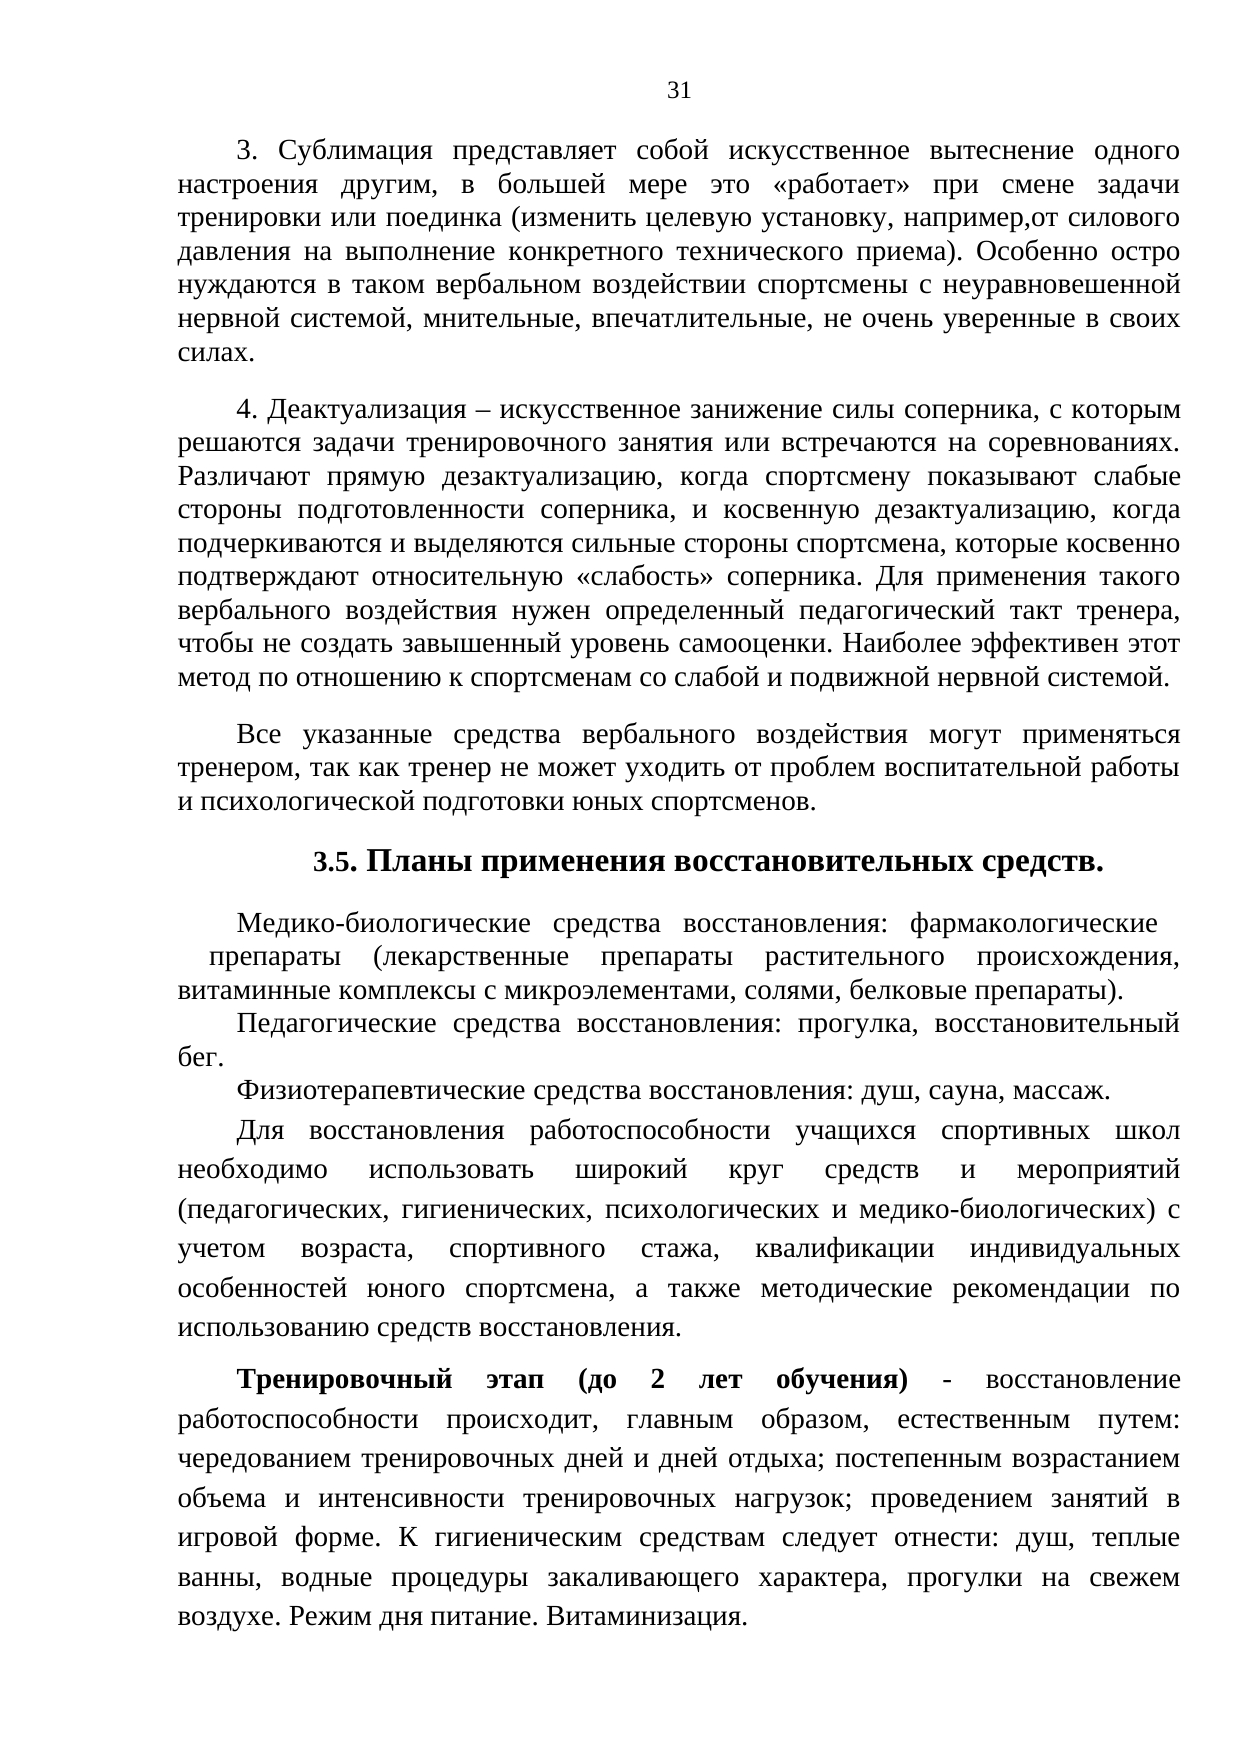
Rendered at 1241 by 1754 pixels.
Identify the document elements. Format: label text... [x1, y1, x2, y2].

text Педагогические средства восстановления: прогулка, восстановительный бег. [177, 1005, 1181, 1072]
text 3.5. Планы применения восстановительных средств. [177, 840, 1181, 878]
text 3. Сублимация представляет собой искусственное вытеснение одного настроения другим, в большей мере это «работает» при смене задачи тренировки или поединка (изменить целевую установку, например,от силового давления на выполнение конкретного технического приема). Особенно остро нуждаются в таком вербальном воздействии спортсмены с неуравновешенной нервной системой, мнительные, впечатлительные, не очень уверенные в своих силах. [177, 132, 1181, 367]
text 4. Деактуализация – искусственное занижение силы соперника, с которым решаются задачи тренировочного занятия или встречаются на соревнованиях. Различают прямую дезактуализацию, когда спортсмену показывают слабые стороны подготовленности соперника, и косвенную дезактуализацию, когда подчеркиваются и выделяются сильные стороны спортсмена, которые косвенно подтверждают относительную «слабость» соперника. Для применения такого вербального воздействия нужен определенный педагогический такт тренера, чтобы не создать завышенный уровень самооценки. Наиболее эффективен этот метод по отношению к спортсменам со слабой и подвижной нервной системой. [177, 391, 1181, 693]
text Медико-биологические средства восстановления: фармакологические препараты (лекарственные препараты растительного происхождения, витаминные комплексы с микроэлементами, солями, белковые препараты). [177, 905, 1181, 1005]
text Тренировочный этап (до 2 лет обучения) - восстановление работоспособности происходит, главным образом, естественным путем: чередованием тренировочных дней и дней отдыха; постепенным возрастанием объема и интенсивности тренировочных нагрузок; проведением занятий в игровой форме. К гигиеническим средствам следует отнести: душ, теплые ванны, водные процедуры закаливающего характера, прогулки на свежем воздухе. Режим дня питание. Витаминизация. [177, 1355, 1181, 1632]
text Все указанные средства вербального воздействия могут применяться тренером, так как тренер не может уходить от проблем воспитательной работы и психологической подготовки юных спортсменов. [177, 716, 1181, 817]
text Для восстановления работоспособности учащихся спортивных школ необходимо использовать широкий круг средств и мероприятий (педагогических, гигиенических, психологических и медико-биологических) с учетом возраста, спортивного стажа, квалификации индивидуальных особенностей юного спортсмена, а также методические рекомендации по использованию средств восстановления. [177, 1106, 1181, 1343]
text Физиотерапевтические средства восстановления: душ, сауна, массаж. [177, 1072, 1181, 1106]
